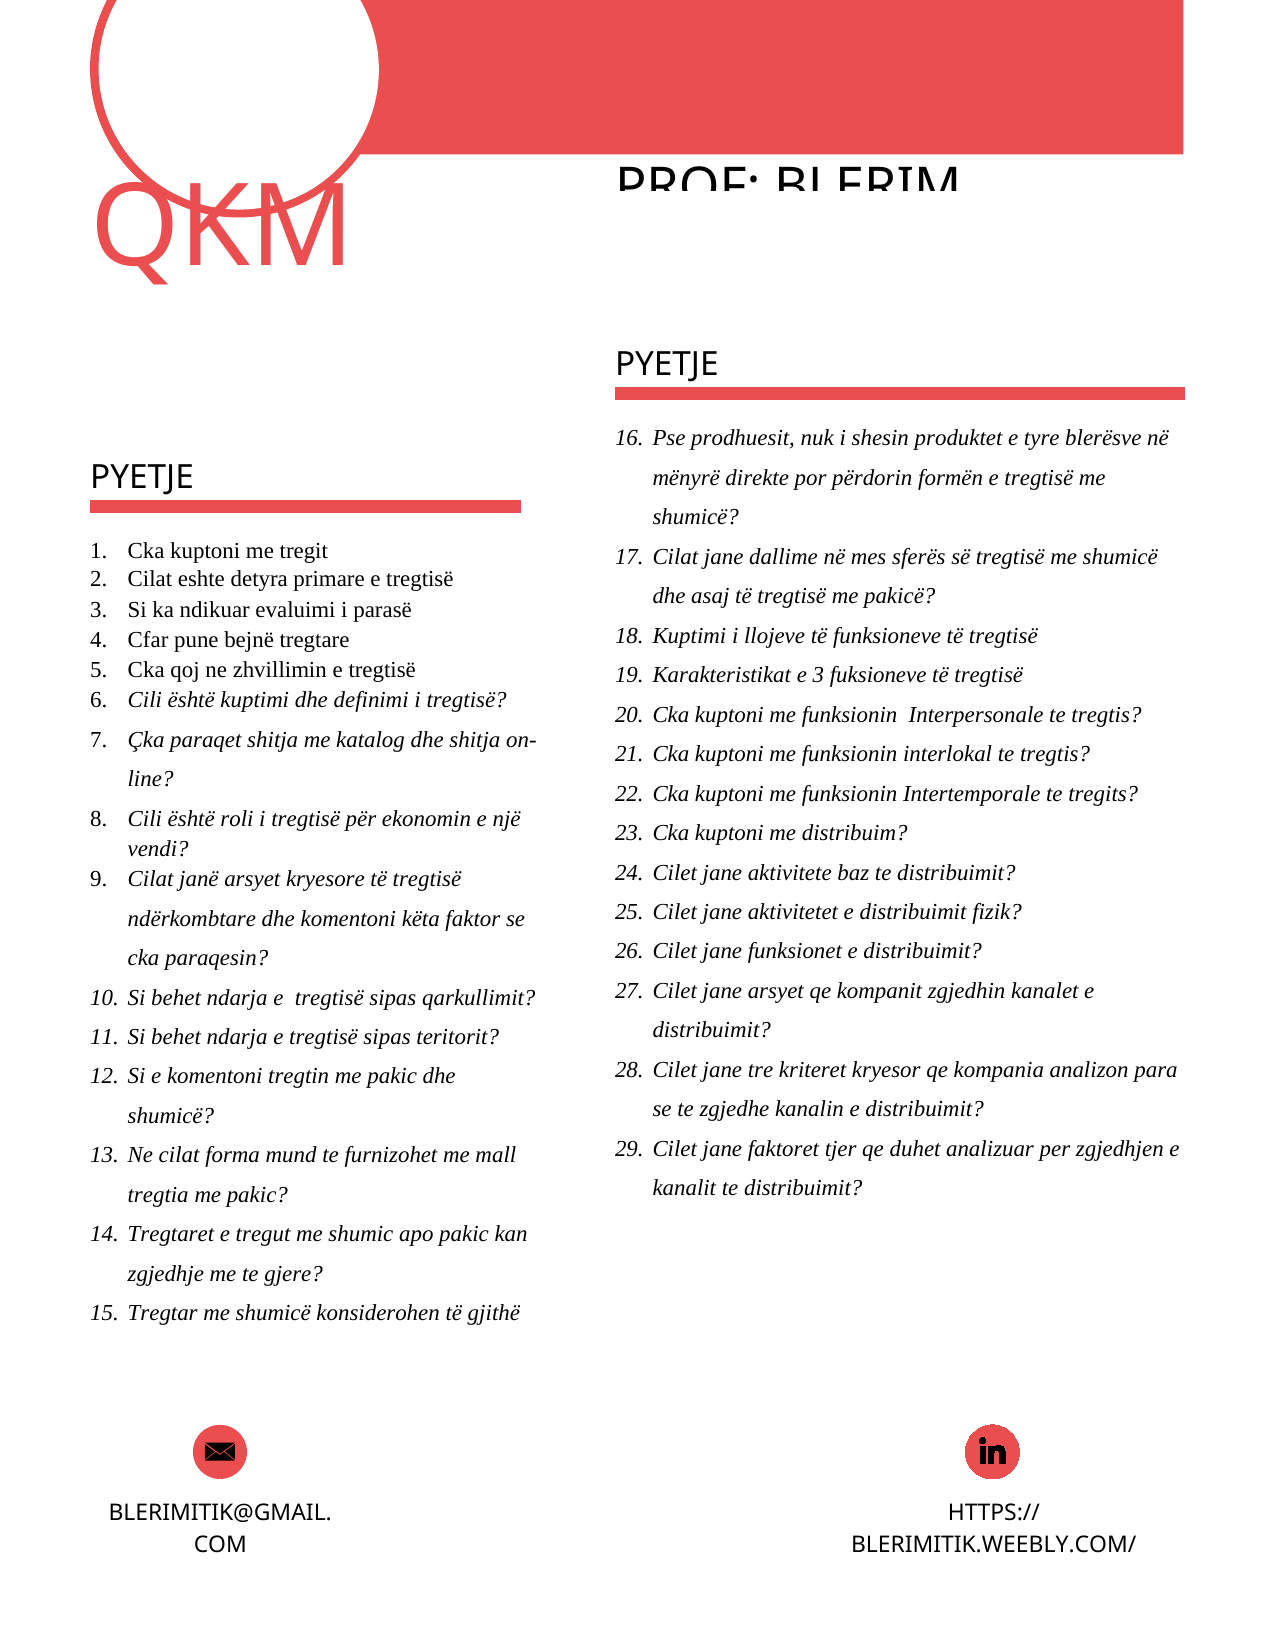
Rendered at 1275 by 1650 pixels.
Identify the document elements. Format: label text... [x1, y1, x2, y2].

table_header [615, 400, 1185, 1326]
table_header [90, 90, 615, 1326]
